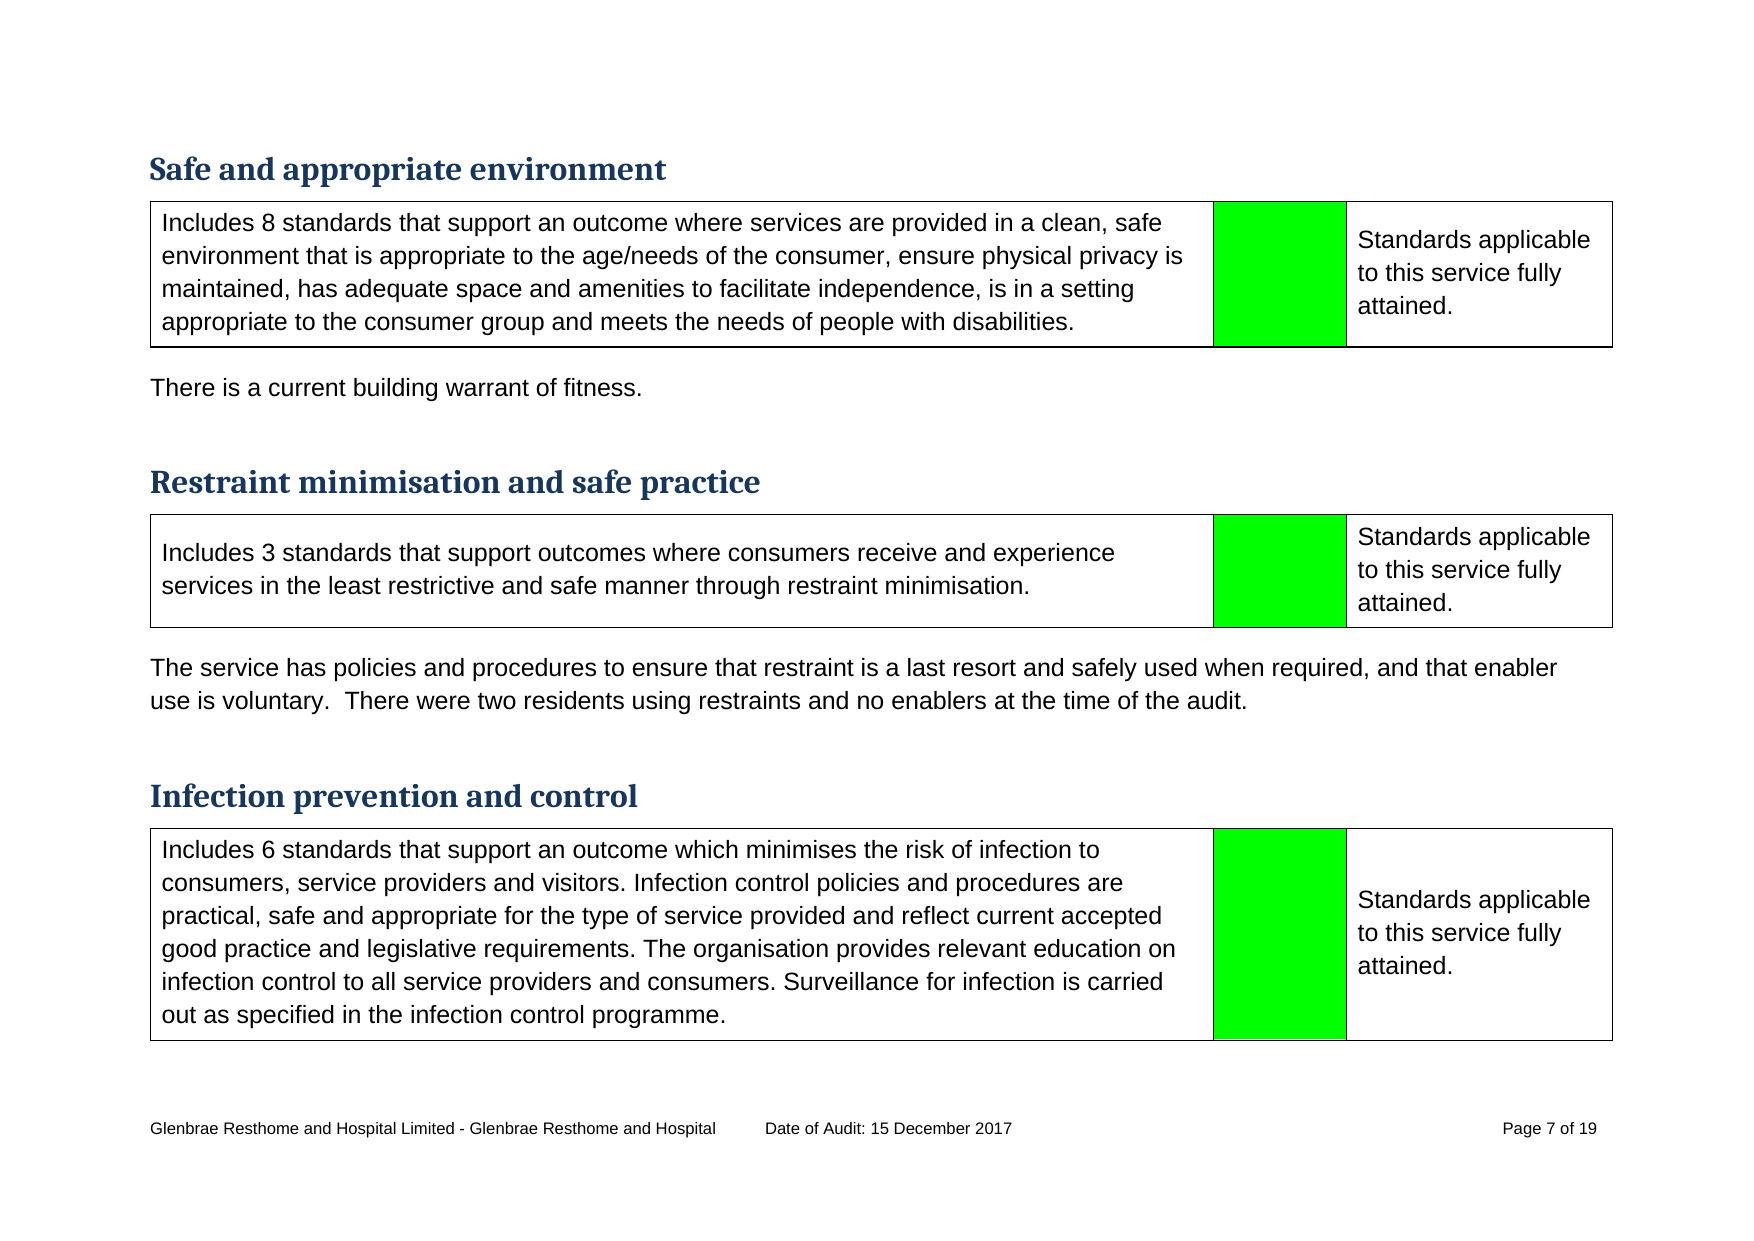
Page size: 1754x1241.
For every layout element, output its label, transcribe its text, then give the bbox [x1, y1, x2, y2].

table_header Includes 3 standards that support outcomes where consumers receive and experience services in the least restrictive and safe manner through restraint minimisation. [151, 515, 1213, 627]
table_header Standards applicable to this service fully attained. [1347, 515, 1612, 627]
table_header [1214, 202, 1346, 346]
subtitle Safe and appropriate environment [150, 150, 1604, 188]
table_header Standards applicable to this service fully attained. [1347, 202, 1612, 346]
table_header [1214, 829, 1346, 1039]
subtitle Infection prevention and control [150, 777, 1604, 815]
table_header [1214, 515, 1346, 627]
table_header Includes 6 standards that support an outcome which minimises the risk of infection to consumers, service providers and visitors. Infection control policies and procedures are practical, safe and appropriate for the type of service provided and reflect current accepted good practice and legislative requirements. The organisation provides relevant education on infection control to all service providers and consumers. Surveillance for infection is carried out as specified in the infection control programme. [151, 829, 1213, 1039]
text There is a current building warrant of fitness. [150, 372, 1604, 401]
subtitle Restraint minimisation and safe practice [150, 463, 1604, 502]
table_header Includes 8 standards that support an outcome where services are provided in a clean, safe environment that is appropriate to the age/needs of the consumer, ensure physical privacy is maintained, has adequate space and amenities to facilitate independence, is in a setting appropriate to the consumer group and meets the needs of people with disabilities. [151, 202, 1213, 346]
table_header Standards applicable to this service fully attained. [1347, 829, 1612, 1039]
text The service has policies and procedures to ensure that restraint is a last resort and safely used when required, and that enabler use is voluntary. There were two residents using restraints and no enablers at the time of the audit. [150, 653, 1604, 715]
